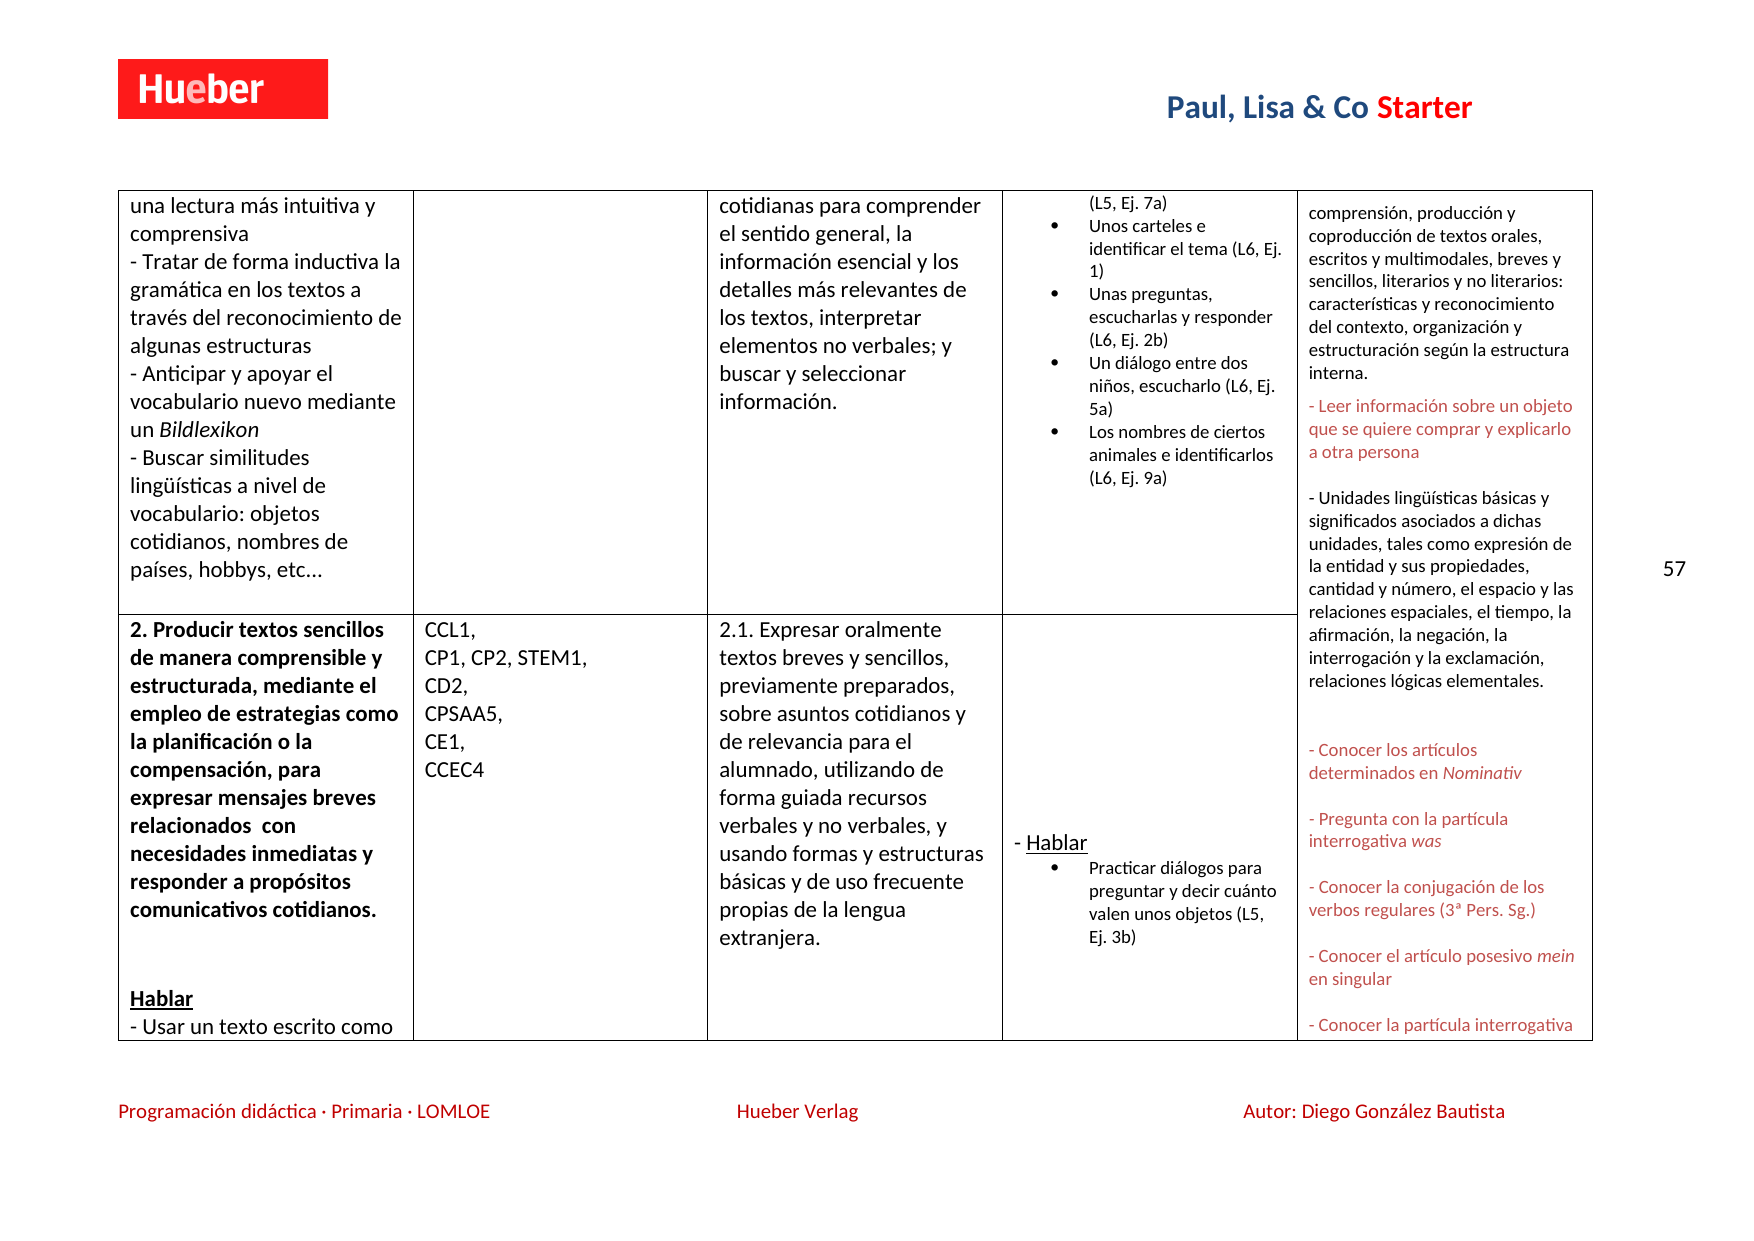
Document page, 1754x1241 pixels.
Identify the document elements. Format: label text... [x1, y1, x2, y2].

table_cell CCL1, CP1, CP2, STEM1, CD2, CPSAA5, CE1, CCEC4 [414, 615, 707, 1040]
picture [118, 59, 329, 119]
table_cell [414, 191, 707, 614]
